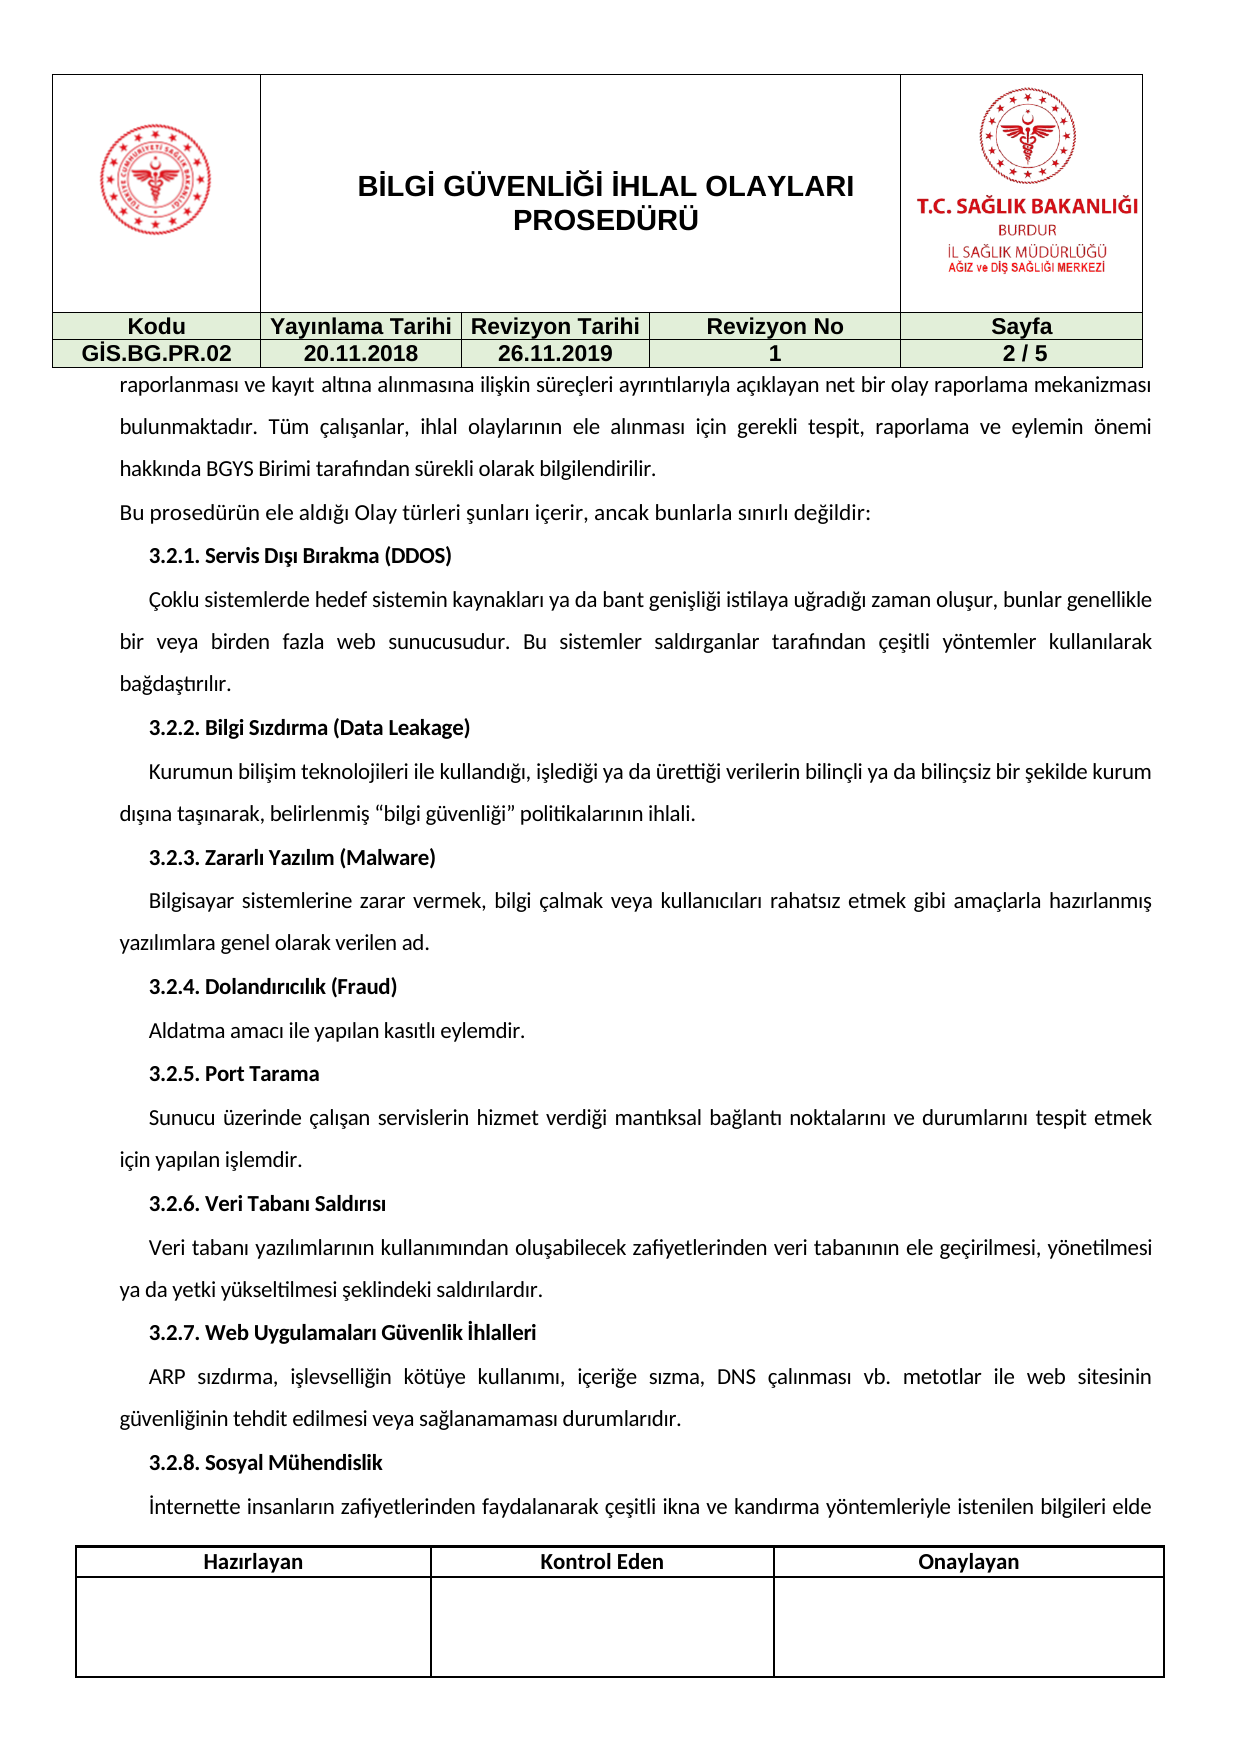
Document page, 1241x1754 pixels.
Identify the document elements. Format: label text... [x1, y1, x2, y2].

list 3.2.6. Veri Tabanı Saldırısı [149, 1189, 1153, 1217]
list 3.2.2. Bilgi Sızdırma (Data Leakage) [149, 713, 1153, 741]
list 3.2.5. Port Tarama [149, 1059, 1153, 1088]
text Bu prosedürün ele aldığı Olay türleri şunları içerir, ancak bunlarla sınırlı değildir: [90, 498, 1153, 526]
picture [908, 74, 1143, 312]
text Aldatma amacı ile yapılan kasıtlı eylemdir. [119, 1016, 1153, 1044]
list 3.2.4. Dolandırıcılık (Fraud) [149, 972, 1153, 1000]
text Kurumun bilişim teknolojileri ile kullandığı, işlediği ya da ürettiği verilerin bilinçli ya da bilinçsiz bir şekilde kurum dışına taşınarak, belirlenmiş “bilgi güvenliği” politikalarının ihlali. [119, 757, 1153, 827]
list 3.2.8. Sosyal Mühendislik [149, 1448, 1153, 1476]
text Bilgisayar sistemlerine zarar vermek, bilgi çalmak veya kullanıcıları rahatsız etmek gibi amaçlarla hazırlanmış yazılımlara genel olarak verilen ad. [119, 886, 1153, 956]
text Sunucu üzerinde çalışan servislerin hizmet verdiği mantıksal bağlantı noktalarını ve durumlarını tespit etmek için yapılan işlemdir. [119, 1103, 1153, 1173]
text ARP sızdırma, işlevselliğin kötüye kullanımı, içeriğe sızma, DNS çalınması vb. metotlar ile web sitesinin güvenliğinin tehdit edilmesi veya sağlanamaması durumlarıdır. [119, 1362, 1153, 1432]
list 3.2.1. Servis Dışı Bırakma (DDOS) [149, 542, 1153, 570]
picture [92, 116, 215, 239]
list 3.2.3. Zararlı Yazılım (Malware) [149, 843, 1153, 871]
text Veri tabanı yazılımlarının kullanımından oluşabilecek zafiyetlerinden veri tabanının ele geçirilmesi, yönetilmesi ya da yetki yükseltilmesi şeklindeki saldırılardır. [119, 1233, 1153, 1303]
text Çoklu sistemlerde hedef sistemin kaynakları ya da bant genişliği istilaya uğradığı zaman oluşur, bunlar genellikle bir veya birden fazla web sunucusudur. Bu sistemler saldırganlar tarafından çeşitli yöntemler kullanılarak bağdaştırılır. [119, 585, 1153, 697]
list 3.2.7. Web Uygulamaları Güvenlik İhlalleri [149, 1318, 1153, 1347]
